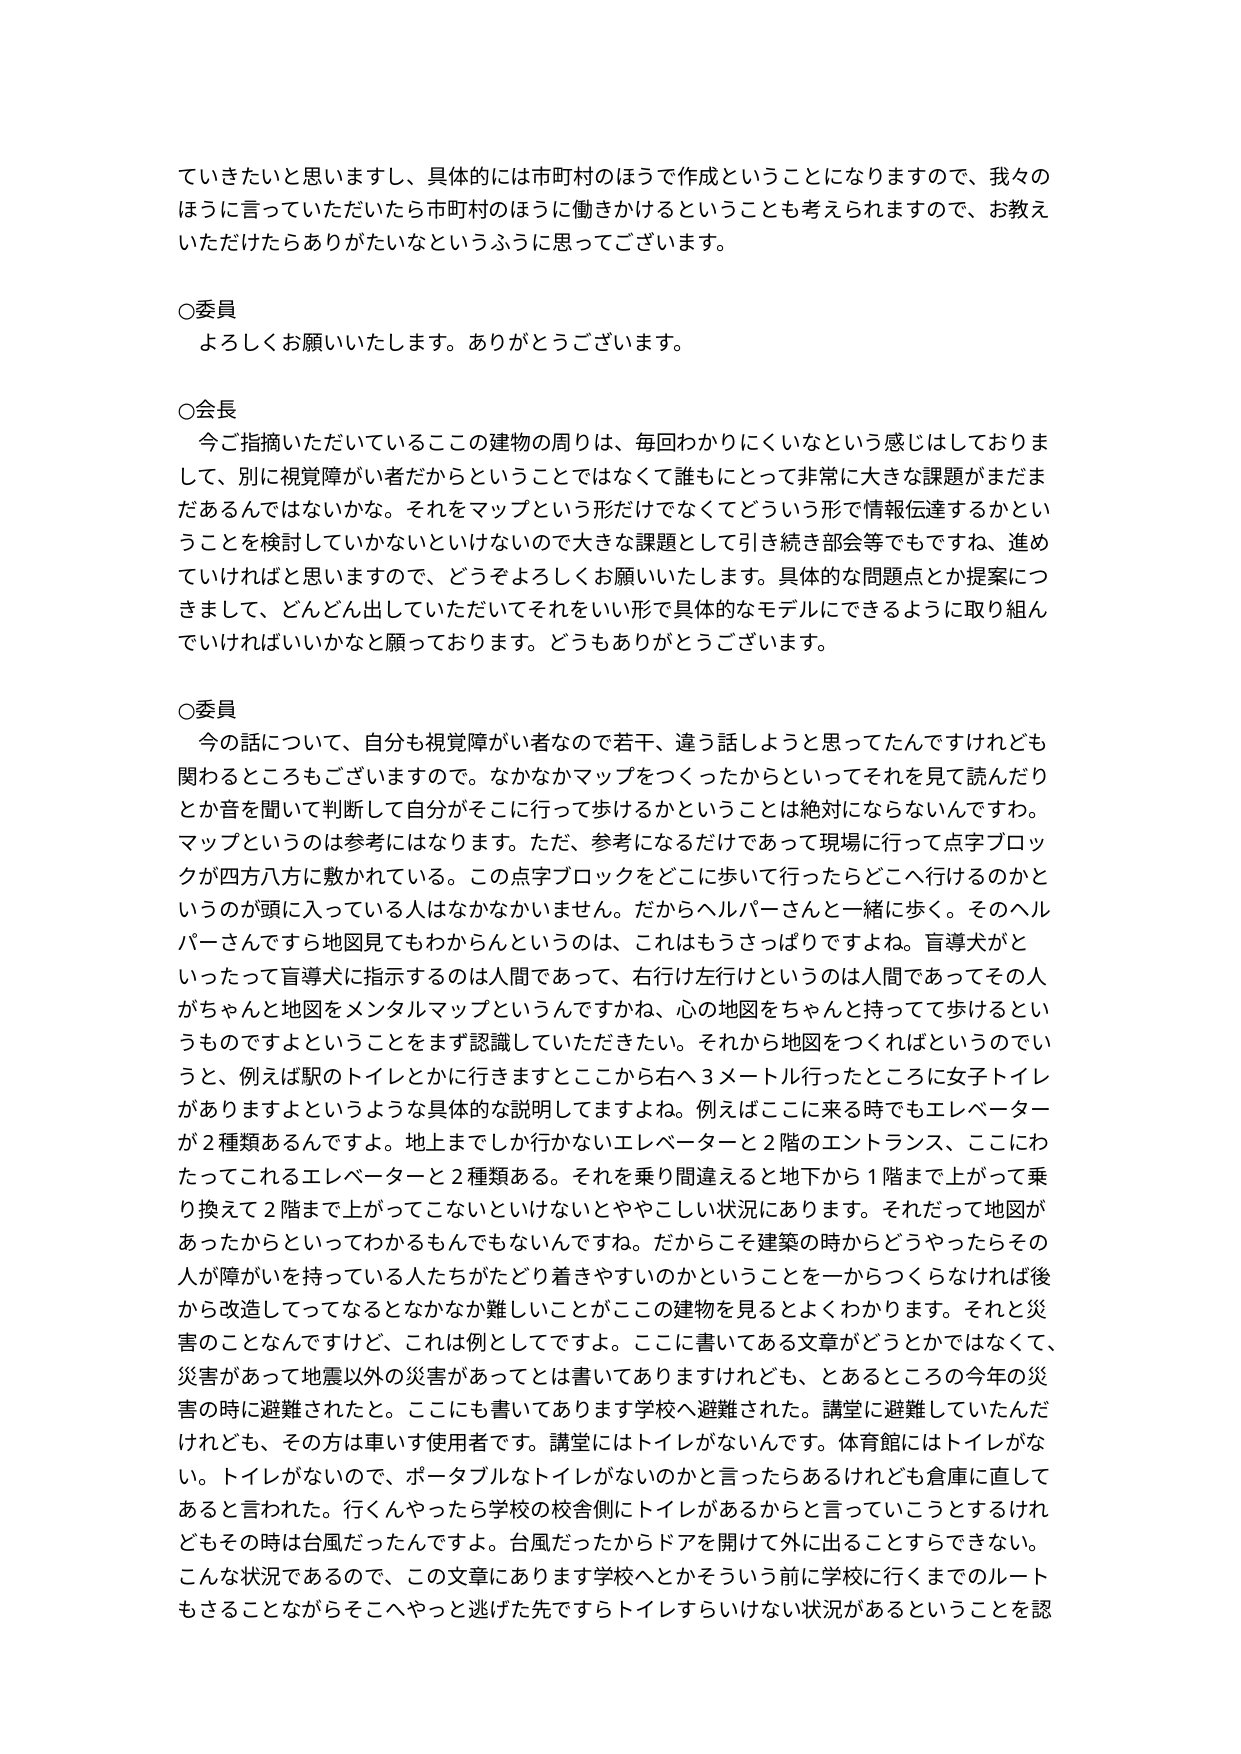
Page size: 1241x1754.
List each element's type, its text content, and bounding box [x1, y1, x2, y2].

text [177, 725, 1063, 1625]
text ○委員 [177, 292, 1063, 325]
text ○会長 [177, 392, 1063, 425]
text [177, 158, 1063, 258]
text ○委員 [177, 692, 1063, 725]
text よろしくお願いいたします。ありがとうございます。 [177, 325, 1063, 358]
text 今ご指摘いただいているここの建物の周りは、毎回わかりにくいなという感じはしておりまして、別に視覚障がい者だからということではなくて誰もにとって非常に大きな課題がまだまだあるんではないかな。それをマップという形だけでなくてどういう形で情報伝達するかということを検討していかないといけないので大きな課題として引き続き部会等でもですね、進めていければと思いますので、どうぞよろしくお願いいたします。具体的な問題点とか提案につきまして、どんどん出していただいてそれをいい形で具体的なモデルにできるように取り組んでいければいいかなと願っております。どうもありがとうございます。 [177, 425, 1063, 658]
